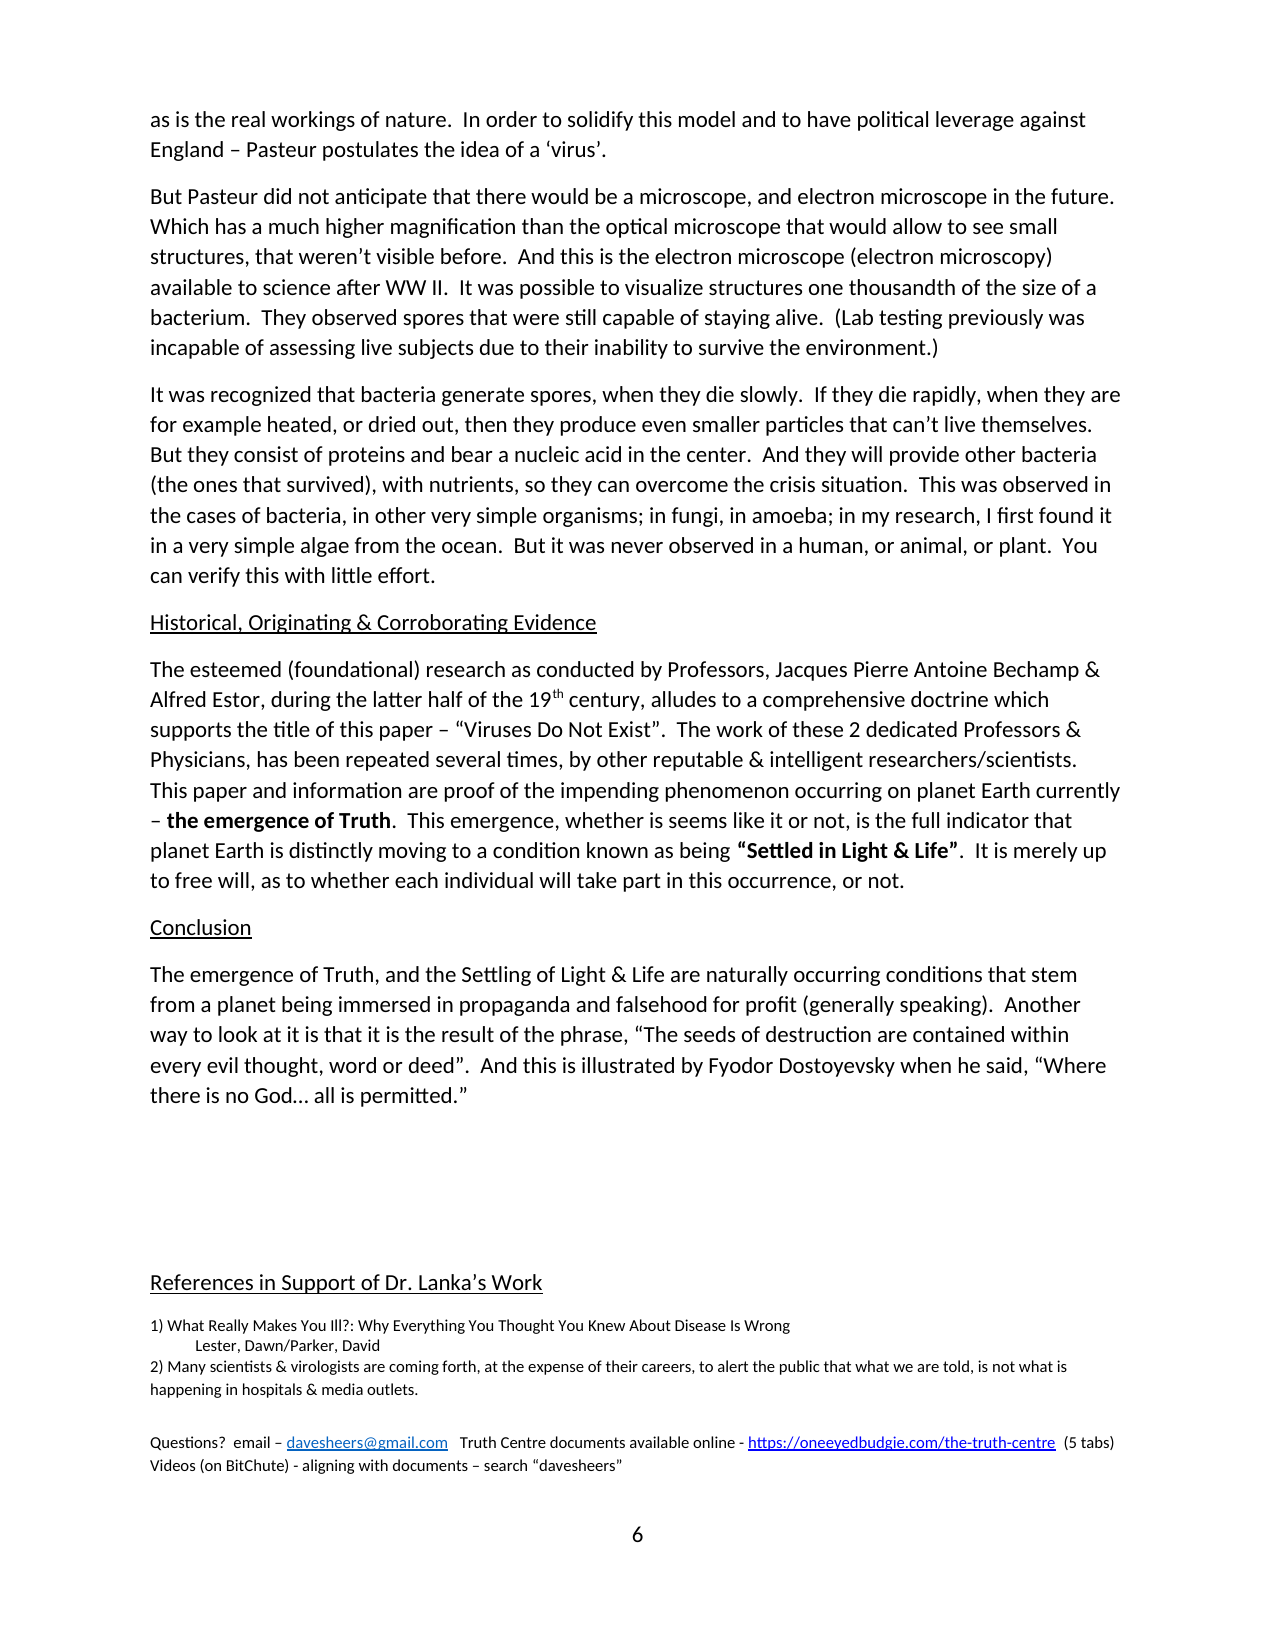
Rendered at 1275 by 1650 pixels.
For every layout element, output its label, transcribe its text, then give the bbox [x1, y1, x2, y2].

text The emergence of Truth, and the Settling of Light & Life are naturally occurring conditions that stem from a planet being immersed in propaganda and falsehood for profit (generally speaking). Another way to look at it is that it is the result of the phrase, “The seeds of destruction are contained within every evil thought, word or deed”. And this is illustrated by Fyodor Dostoyevsky when he said, “Where there is no God… all is permitted.” [150, 960, 1125, 1109]
text But Pasteur did not anticipate that there would be a microscope, and electron microscope in the future. Which has a much higher magnification than the optical microscope that would allow to see small structures, that weren’t visible before. And this is the electron microscope (electron microscopy) available to science after WW II. It was possible to visualize structures one thousandth of the size of a bacterium. They observed spores that were still capable of staying alive. (Lab testing previously was incapable of assessing live subjects due to their inability to survive the environment.) [150, 182, 1125, 361]
text 2) Many scientists & virologists are coming forth, at the expense of their careers, to alert the public that what we are told, is not what is happening in hospitals & media outlets. [150, 1356, 1125, 1400]
text It was recognized that bacteria generate spores, when they die slowly. If they die rapidly, when they are for example heated, or dried out, then they produce even smaller particles that can’t live themselves. But they consist of proteins and bear a nucleic acid in the center. And they will provide other bacteria (the ones that survived), with nutrients, so they can overcome the crisis situation. This was observed in the cases of bacteria, in other very simple organisms; in fungi, in amoeba; in my research, I first found it in a very simple algae from the ocean. But it was never observed in a human, or animal, or plant. You can verify this with little effort. [150, 380, 1125, 589]
text Historical, Originating & Corroborating Evidence [150, 608, 1125, 636]
text Videos (on BitChute) - aligning with documents – search “davesheers” [150, 1455, 1125, 1476]
text Questions? email – davesheers@gmail.com Truth Centre documents available online - https://oneeyedbudgie.com/the-truth-centre (5 tabs) [150, 1432, 1125, 1452]
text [150, 105, 1125, 163]
text References in Support of Dr. Lanka’s Work [150, 1268, 1125, 1297]
text 1) What Really Makes You Ill?: Why Everything You Thought You Knew About Disease Is Wrong [150, 1315, 1125, 1336]
text Conclusion [150, 913, 1125, 941]
text The esteemed (foundational) research as conducted by Professors, Jacques Pierre Antoine Bechamp & Alfred Estor, during the latter half of the 19th century, alludes to a comprehensive doctrine which supports the title of this paper – “Viruses Do Not Exist”. The work of these 2 dedicated Professors & Physicians, has been repeated several times, by other reputable & intelligent researchers/scientists. This paper and information are proof of the impending phenomenon occurring on planet Earth currently – the emergence of Truth. This emergence, whether is seems like it or not, is the full indicator that planet Earth is distinctly moving to a condition known as being “Settled in Light & Life”. It is merely up to free will, as to whether each individual will take part in this occurrence, or not. [150, 655, 1125, 894]
text Lester, Dawn/Parker, David [150, 1336, 1125, 1356]
